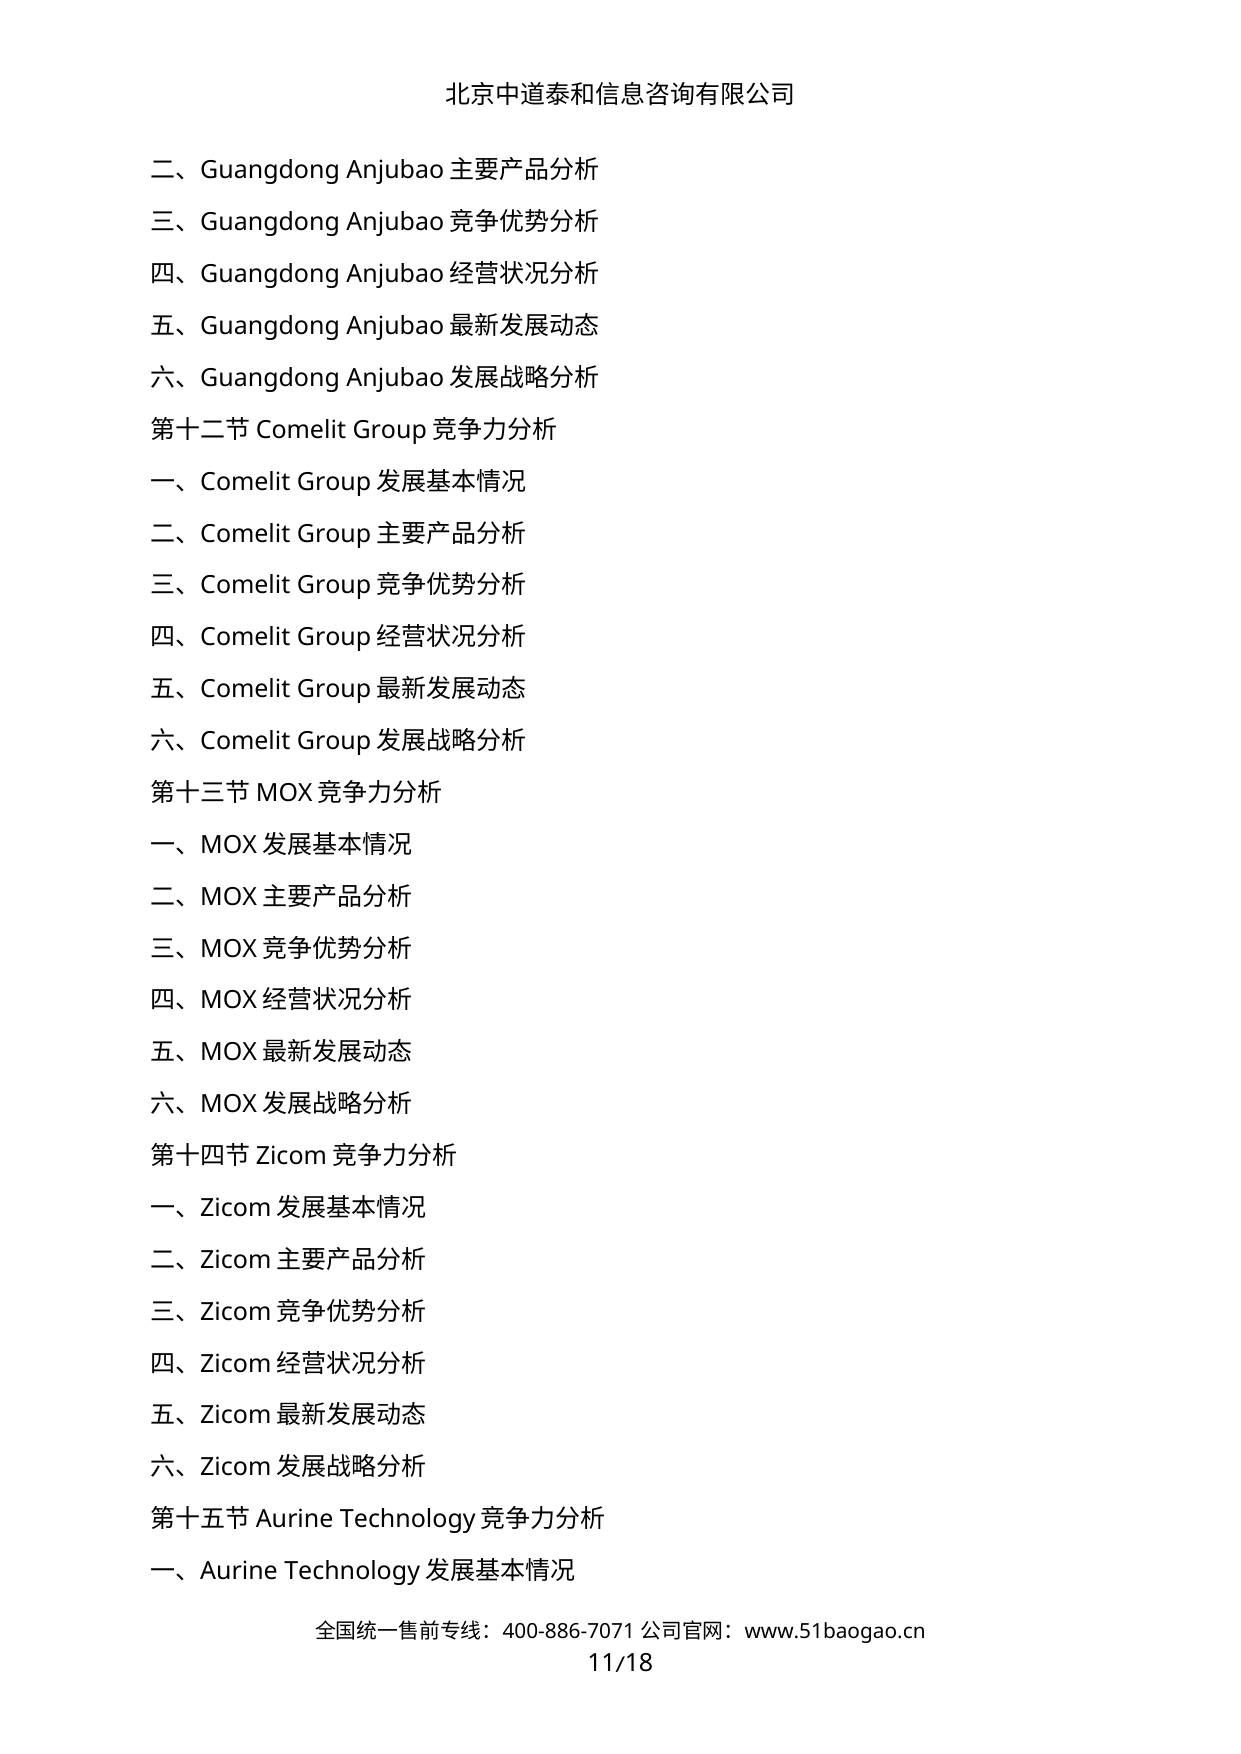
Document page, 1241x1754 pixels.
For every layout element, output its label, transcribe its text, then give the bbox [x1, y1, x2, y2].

text 一、Zicom发展基本情况 [150, 1187, 1090, 1224]
text 第十五节 Aurine Technology竞争力分析 [150, 1499, 1090, 1535]
text 四、Zicom经营状况分析 [150, 1343, 1090, 1379]
text 四、Guangdong Anjubao经营状况分析 [150, 254, 1090, 290]
text 五、Zicom最新发展动态 [150, 1395, 1090, 1431]
text 一、Aurine Technology发展基本情况 [150, 1551, 1090, 1587]
text 三、Comelit Group竞争优势分析 [150, 565, 1090, 601]
text 二、Comelit Group主要产品分析 [150, 513, 1090, 549]
text 三、Zicom竞争优势分析 [150, 1291, 1090, 1327]
text 二、MOX主要产品分析 [150, 876, 1090, 912]
text 一、Comelit Group发展基本情况 [150, 461, 1090, 497]
text 六、Zicom发展战略分析 [150, 1447, 1090, 1483]
text 二、Guangdong Anjubao主要产品分析 [150, 150, 1090, 186]
text 四、Comelit Group经营状况分析 [150, 617, 1090, 653]
text 五、MOX最新发展动态 [150, 1032, 1090, 1068]
text 六、Comelit Group发展战略分析 [150, 721, 1090, 757]
text 四、MOX经营状况分析 [150, 980, 1090, 1016]
text 第十三节 MOX竞争力分析 [150, 772, 1090, 809]
text 三、Guangdong Anjubao竞争优势分析 [150, 202, 1090, 238]
text 五、Comelit Group最新发展动态 [150, 669, 1090, 705]
text 一、MOX发展基本情况 [150, 824, 1090, 861]
text 三、MOX竞争优势分析 [150, 928, 1090, 964]
text 第十四节 Zicom竞争力分析 [150, 1136, 1090, 1172]
text 第十二节 Comelit Group竞争力分析 [150, 409, 1090, 446]
text 二、Zicom主要产品分析 [150, 1239, 1090, 1276]
text 六、Guangdong Anjubao发展战略分析 [150, 357, 1090, 394]
text 六、MOX发展战略分析 [150, 1084, 1090, 1120]
text 五、Guangdong Anjubao最新发展动态 [150, 306, 1090, 342]
